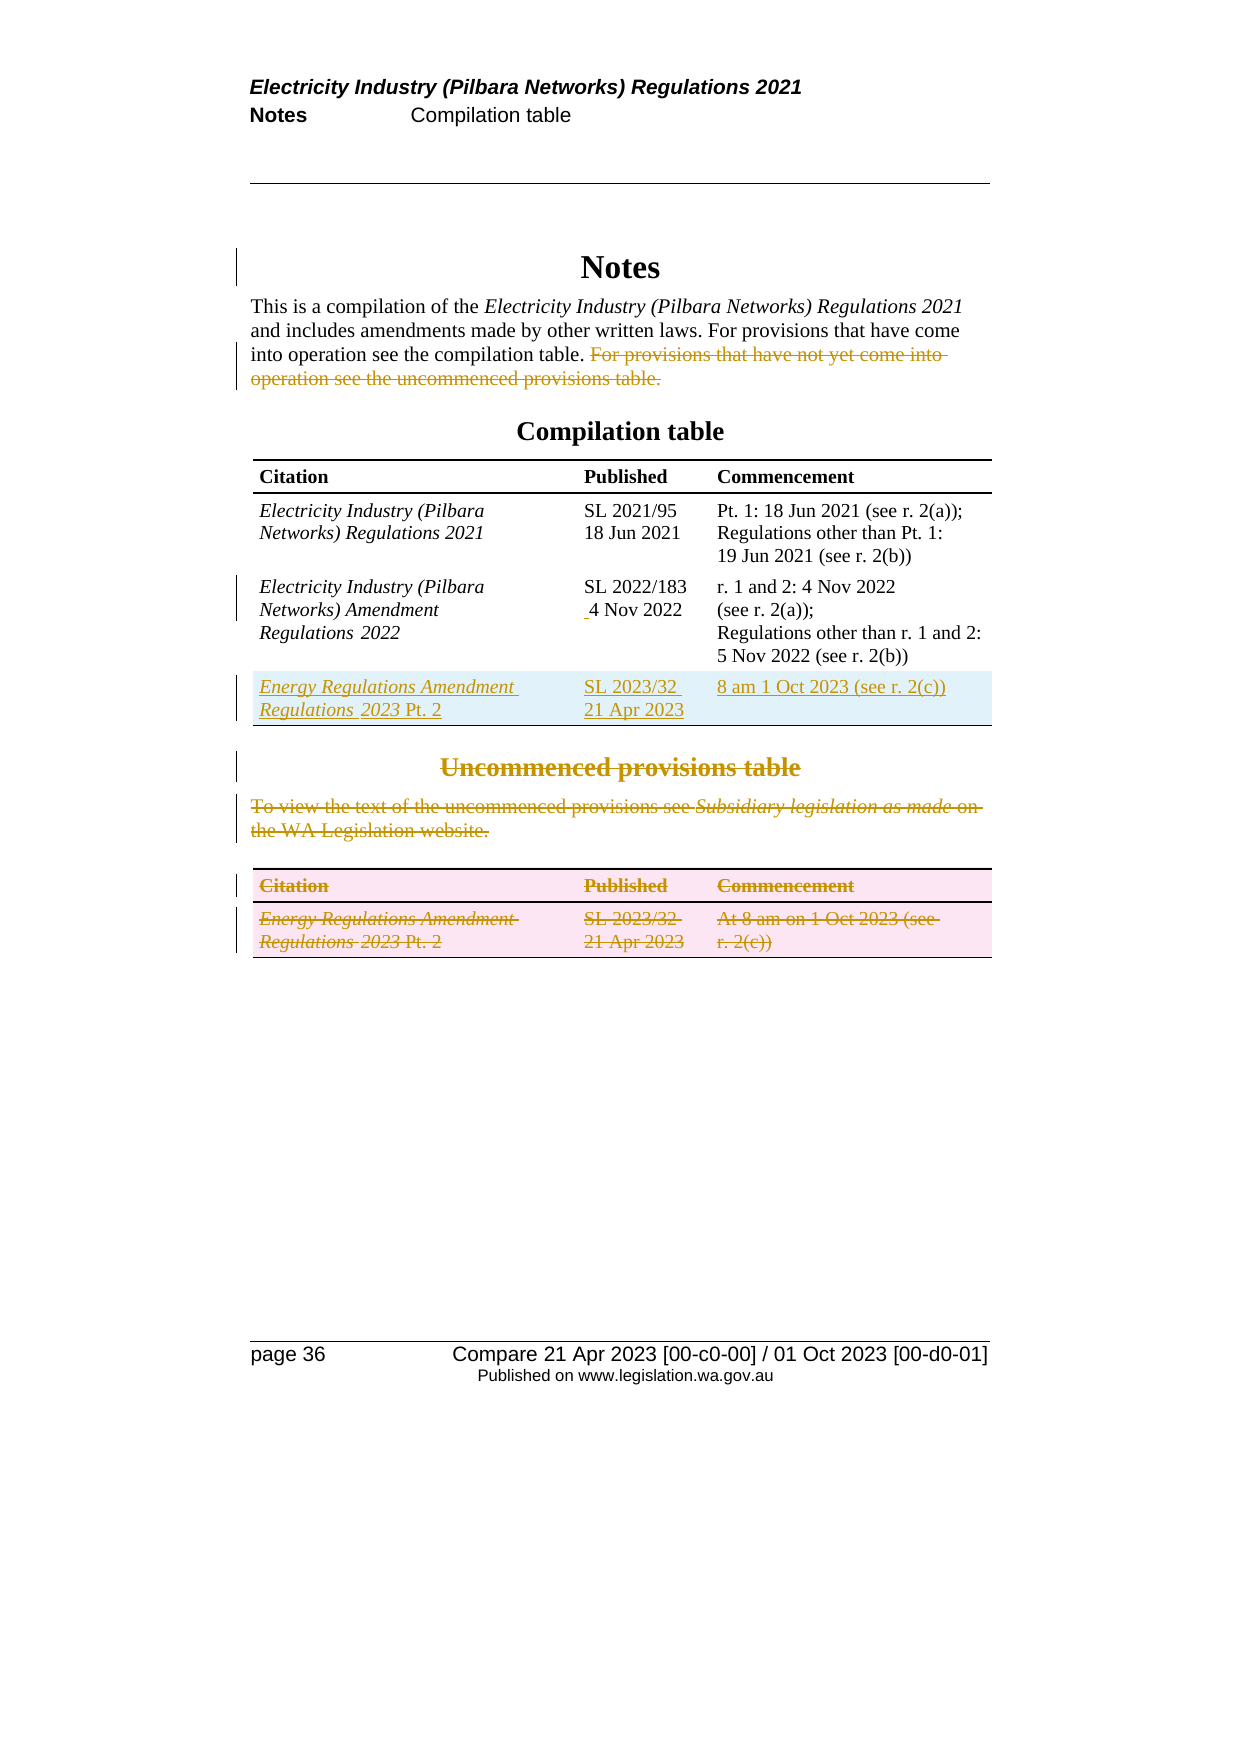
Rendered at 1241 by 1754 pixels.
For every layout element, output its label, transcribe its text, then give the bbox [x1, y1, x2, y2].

table_cell Electricity Industry (Pilbara Networks) Regulations 2021 [253, 494, 578, 571]
table_header Citation [253, 461, 578, 492]
table_header Commencement [711, 461, 992, 492]
subtitle Notes [250, 247, 990, 286]
table_cell Electricity Industry (Pilbara Networks) Amendment Regulations 2022 [253, 571, 578, 671]
table_cell Pt. 1: 18 Jun 2021 (see r. 2(a)); Regulations other than Pt. 1: 19 Jun 2021 (see r. 2(b)) [711, 494, 992, 571]
table_cell SL 2021/95 18 Jun 2021 [578, 494, 711, 571]
table_header Published [578, 461, 711, 492]
subtitle Compilation table [250, 415, 990, 447]
table_cell r. 1 and 2: 4 Nov 2022 (see r. 2(a)); Regulations other than r. 1 and 2: 5 Nov 2022 (see r. 2(b)) [711, 571, 992, 671]
table_cell SL 2022/1834 Nov 2022 [578, 571, 711, 671]
text This is a compilation of the Electricity Industry (Pilbara Networks) Regulations 2021 and includes amendments made by other written laws. For provisions that have come into operation see the compilation table. [250, 294, 990, 390]
